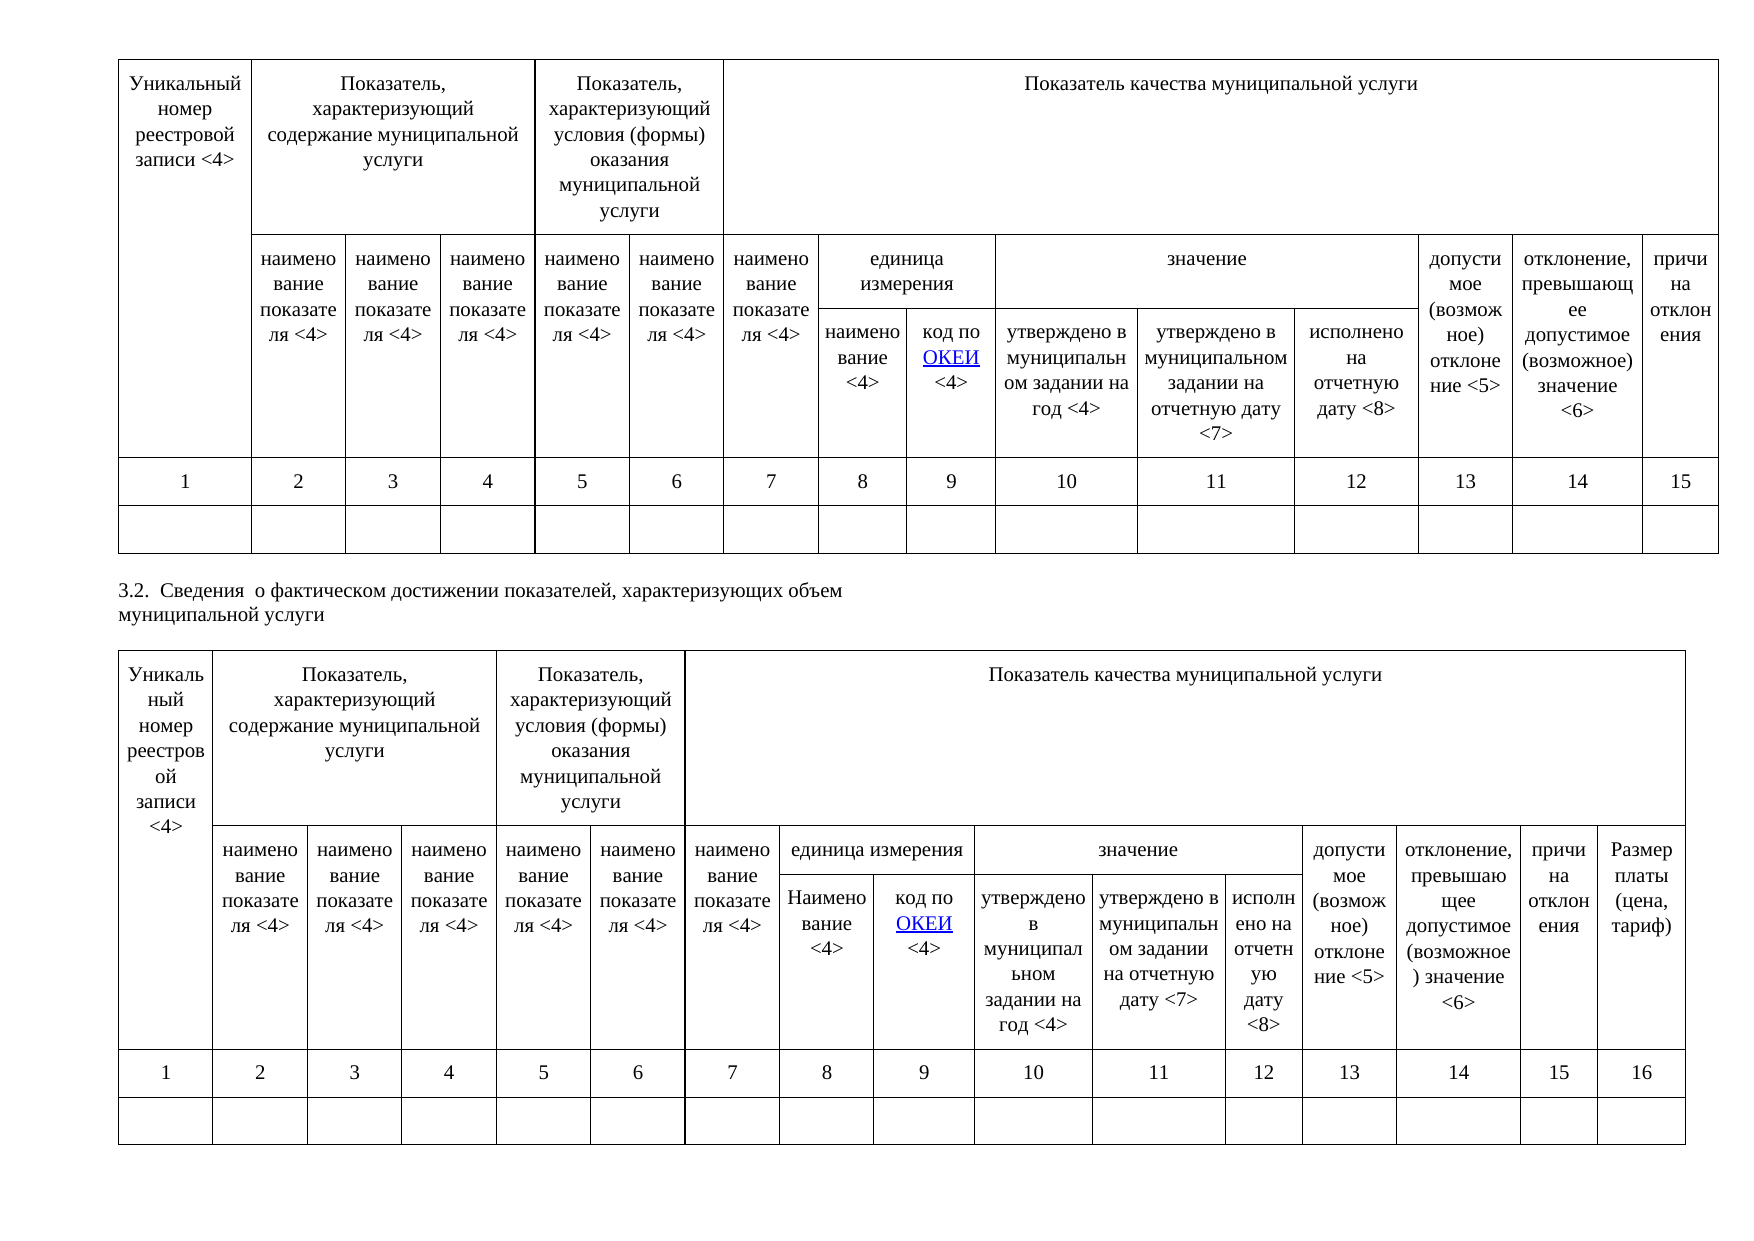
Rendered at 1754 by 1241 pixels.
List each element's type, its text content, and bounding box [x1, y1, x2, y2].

table_cell 1 [119, 1050, 212, 1097]
table_cell значение [975, 826, 1302, 873]
table_header Показатель, характеризующий условия (формы) оказания муниципальной услуги [536, 60, 723, 234]
table_cell наименование показателя <4> [441, 235, 534, 457]
table_cell [819, 506, 906, 553]
table_cell наименование показателя <4> [591, 826, 684, 1048]
table_cell 5 [497, 1050, 590, 1097]
table_cell 15 [1643, 458, 1718, 505]
table_cell 15 [1521, 1050, 1597, 1097]
table_cell [1138, 506, 1294, 553]
table_cell [497, 1098, 590, 1144]
table_cell код по ОКЕИ <4> [874, 875, 974, 1048]
table_cell утверждено в муниципальном задании на год <4> [975, 875, 1092, 1048]
table_cell 10 [996, 458, 1137, 505]
table_cell допустимое (возможное) отклонение <5> [1419, 235, 1512, 457]
table_cell [1598, 1098, 1685, 1144]
table_cell 2 [213, 1050, 307, 1097]
table_cell [996, 506, 1137, 553]
table_cell [591, 1098, 684, 1144]
table_cell 16 [1598, 1050, 1685, 1097]
table_cell [1419, 506, 1512, 553]
table_cell 8 [819, 458, 906, 505]
table_cell [1397, 1098, 1520, 1144]
table_cell [724, 506, 818, 553]
table_cell [780, 1098, 873, 1144]
table_cell [874, 1098, 974, 1144]
table_cell 14 [1397, 1050, 1520, 1097]
table_header Показатель, характеризующий содержание муниципальной услуги [252, 60, 534, 234]
table_cell [1513, 506, 1642, 553]
table_cell [441, 506, 534, 553]
table_cell наименование показателя <4> [630, 235, 723, 457]
table_cell 13 [1303, 1050, 1396, 1097]
table_cell допустимое (возможное) отклонение <5> [1303, 826, 1396, 1048]
table_cell 9 [874, 1050, 974, 1097]
table_cell [1226, 1098, 1302, 1144]
table_cell наименование <4> [819, 309, 906, 457]
table_cell [252, 506, 345, 553]
table_cell причина отклонения [1521, 826, 1597, 1048]
table_cell 7 [724, 458, 818, 505]
table_cell [1093, 1098, 1225, 1144]
table_cell [402, 1098, 496, 1144]
table_cell единица измерения [780, 826, 974, 873]
table_header Показатель, характеризующий содержание муниципальной услуги [213, 651, 496, 825]
table_header Уникальный номер реестровой записи <4> [119, 60, 251, 457]
table_cell причина отклонения [1643, 235, 1718, 457]
table_cell [346, 506, 440, 553]
table_cell [119, 1098, 212, 1144]
table_cell 12 [1226, 1050, 1302, 1097]
table_cell утверждено в муниципальном задании на отчетную дату <7> [1138, 309, 1294, 457]
table_cell единица измерения [819, 235, 995, 308]
table_cell наименование показателя <4> [252, 235, 345, 457]
table_cell 4 [402, 1050, 496, 1097]
table_cell отклонение, превышающее допустимое (возможное) значение <6> [1513, 235, 1642, 457]
table_cell Наименование <4> [780, 875, 873, 1048]
table_cell [119, 506, 251, 553]
text муниципальной услуги [118, 602, 1636, 626]
table_cell 6 [630, 458, 723, 505]
table_cell наименование показателя <4> [308, 826, 401, 1048]
table_cell [1303, 1098, 1396, 1144]
text 3.2. Сведения о фактическом достижении показателей, характеризующих объем [118, 578, 1636, 602]
table_cell исполнено на отчетную дату <8> [1226, 875, 1302, 1048]
table_cell наименование показателя <4> [497, 826, 590, 1048]
table_cell 11 [1093, 1050, 1225, 1097]
table_cell 12 [1295, 458, 1418, 505]
table_cell [975, 1098, 1092, 1144]
table_cell [536, 506, 629, 553]
table_cell значение [996, 235, 1418, 308]
table_cell 7 [686, 1050, 779, 1097]
table_cell код по ОКЕИ <4> [907, 309, 995, 457]
table_cell Размер платы (цена, тариф) [1598, 826, 1685, 1048]
table_cell наименование показателя <4> [213, 826, 307, 1048]
table_cell 9 [907, 458, 995, 505]
table_cell утверждено в муниципальном задании на отчетную дату <7> [1093, 875, 1225, 1048]
table_cell 5 [536, 458, 629, 505]
table_cell [308, 1098, 401, 1144]
table_cell 1 [119, 458, 251, 505]
table_cell 13 [1419, 458, 1512, 505]
table_cell [686, 1098, 779, 1144]
table_cell [213, 1098, 307, 1144]
table_cell 6 [591, 1050, 684, 1097]
table_cell отклонение, превышающее допустимое (возможное) значение <6> [1397, 826, 1520, 1048]
table_header Уникальный номер реестровой записи <4> [119, 651, 212, 1048]
table_cell наименование показателя <4> [724, 235, 818, 457]
table_cell 4 [441, 458, 534, 505]
table_cell [1643, 506, 1718, 553]
table_cell [907, 506, 995, 553]
table_cell 3 [346, 458, 440, 505]
table_cell 2 [252, 458, 345, 505]
table_cell 11 [1138, 458, 1294, 505]
table_cell [1521, 1098, 1597, 1144]
table_cell утверждено в муниципальном задании на год <4> [996, 309, 1137, 457]
table_cell наименование показателя <4> [536, 235, 629, 457]
table_cell [1295, 506, 1418, 553]
table_cell 3 [308, 1050, 401, 1097]
table_cell исполнено на отчетную дату <8> [1295, 309, 1418, 457]
table_header Показатель качества муниципальной услуги [686, 651, 1685, 825]
table_cell наименование показателя <4> [402, 826, 496, 1048]
table_cell 14 [1513, 458, 1642, 505]
table_cell наименование показателя <4> [686, 826, 779, 1048]
table_cell 10 [975, 1050, 1092, 1097]
table_cell наименование показателя <4> [346, 235, 440, 457]
table_header Показатель качества муниципальной услуги [724, 60, 1718, 234]
table_cell [630, 506, 723, 553]
table_cell 8 [780, 1050, 873, 1097]
table_header Показатель, характеризующий условия (формы) оказания муниципальной услуги [497, 651, 684, 825]
